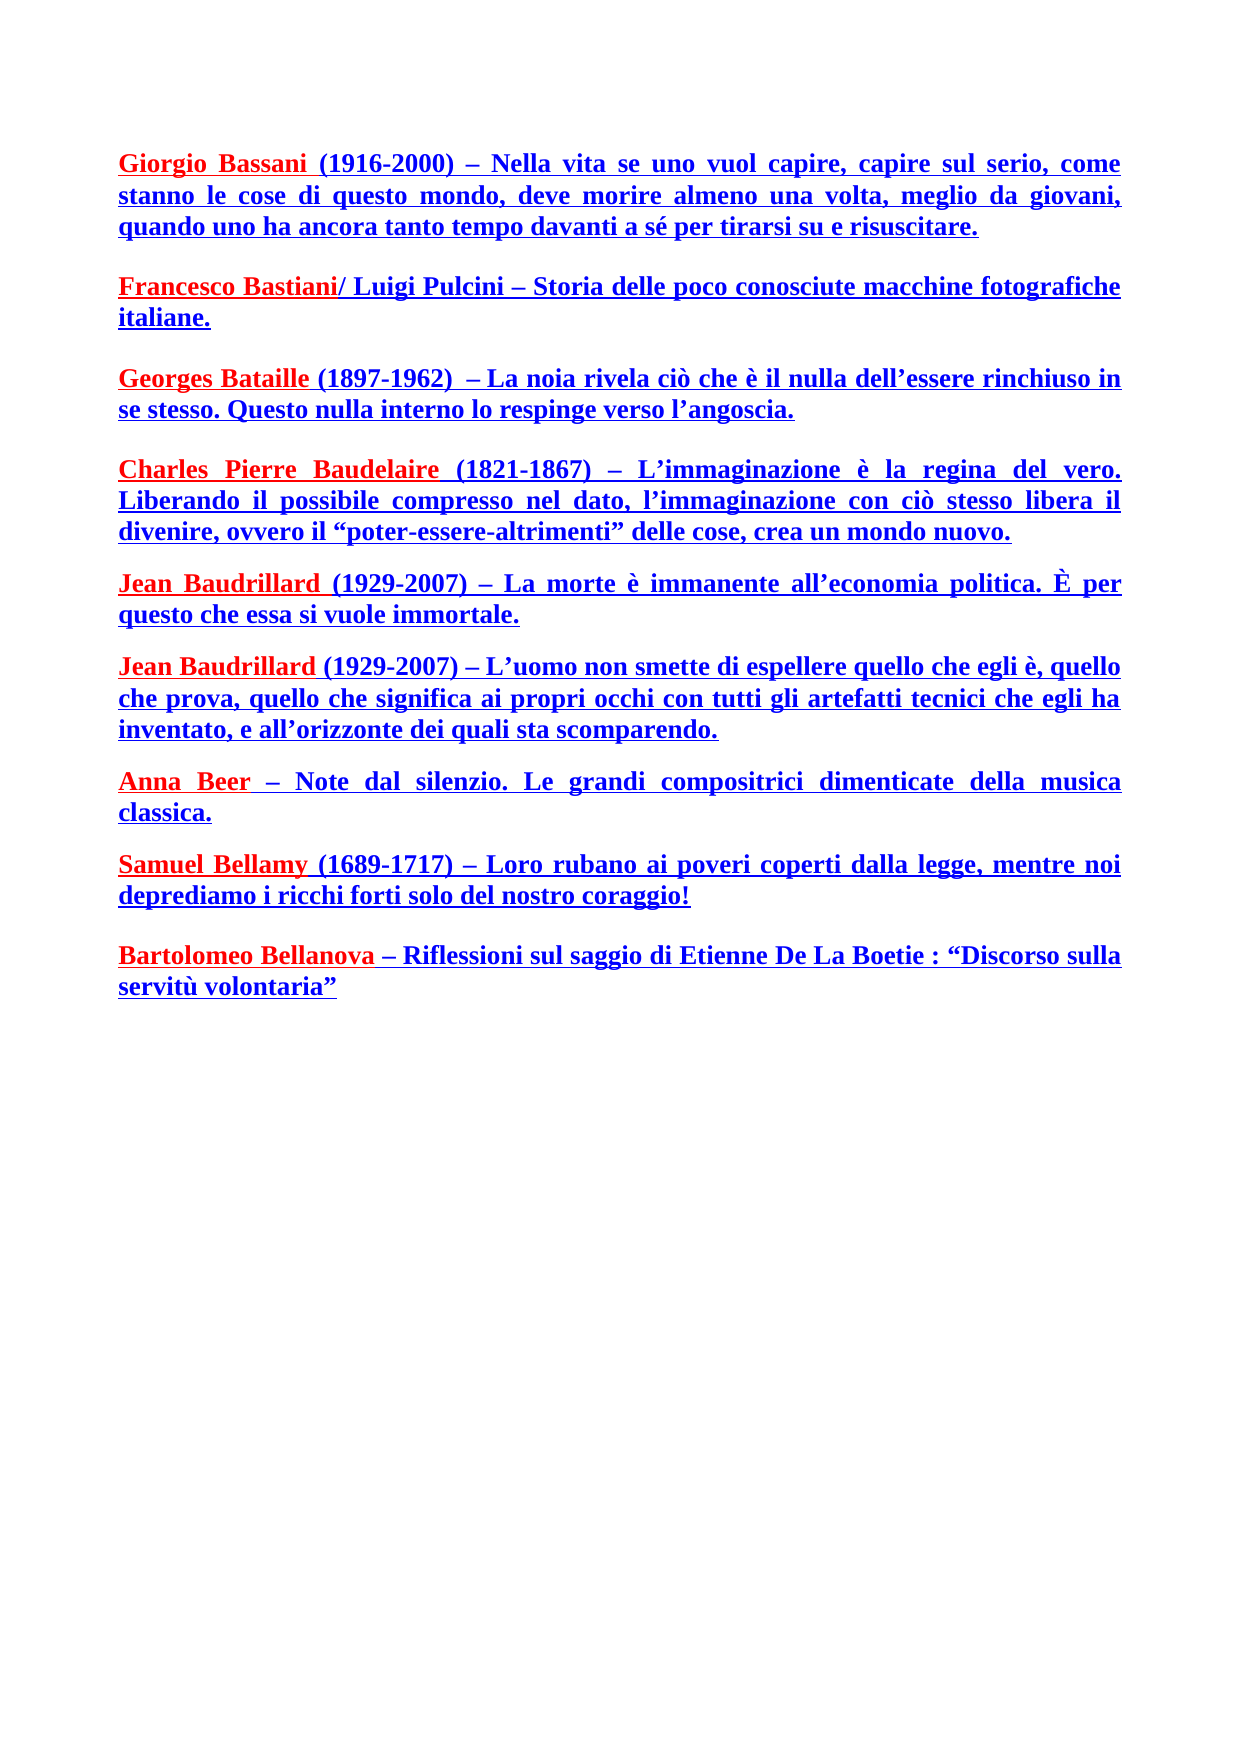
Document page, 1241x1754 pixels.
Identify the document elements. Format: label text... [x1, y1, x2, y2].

subtitle Georges Bataille (1897-1962) – La noia rivela ciò che è il nulla dell’essere rinchiuso in se stesso. Questo nulla interno lo respinge verso l’angoscia. [118, 362, 1122, 389]
subtitle Anna Beer – Note dal silenzio. Le grandi compositrici dimenticate della musica classica. [118, 793, 1122, 827]
subtitle Anna Beer – Note dal silenzio. Le grandi compositrici dimenticate della musica classica. [118, 765, 1122, 792]
subtitle Bartolomeo Bellanova – Riflessioni sul saggio di Etienne De La Boetie : “Discorso sulla servitù volontaria” [118, 939, 1122, 967]
subtitle Jean Baudrillard (1929-2007) – La morte è immanente all’economia politica. È per questo che essa si vuole immortale. [118, 596, 1122, 630]
subtitle Francesco Bastiani/ Luigi Pulcini – Storia delle poco conosciute macchine fotografiche italiane. [118, 270, 1122, 332]
subtitle Giorgio Bassani (1916-2000) – Nella vita se uno vuol capire, capire sul serio, come stanno le cose di questo mondo, deve morire almeno una volta, meglio da giovani, quando uno ha ancora tanto tempo davanti a sé per tirarsi su e risuscitare. [118, 207, 1122, 241]
subtitle Jean Baudrillard (1929-2007) – La morte è immanente all’economia politica. È per questo che essa si vuole immortale. [118, 567, 1122, 594]
subtitle Charles Pierre Baudelaire (1821-1867) – L’immaginazione è la regina del vero. Liberando il possibile compresso nel dato, l’immaginazione con ciò stesso libera il divenire, ovvero il “poter-essere-altrimenti” delle cose, crea un mondo nuovo. [118, 453, 1122, 480]
subtitle Giorgio Bassani (1916-2000) – Nella vita se uno vuol capire, capire sul serio, come stanno le cose di questo mondo, deve morire almeno una volta, meglio da giovani, quando uno ha ancora tanto tempo davanti a sé per tirarsi su e risuscitare. [118, 148, 1122, 206]
subtitle Samuel Bellamy (1689-1717) – Loro rubano ai poveri coperti dalla legge, mentre noi deprediamo i ricchi forti solo del nostro coraggio! [118, 848, 1122, 910]
subtitle Charles Pierre Baudelaire (1821-1867) – L’immaginazione è la regina del vero. Liberando il possibile compresso nel dato, l’immaginazione con ciò stesso libera il divenire, ovvero il “poter-essere-altrimenti” delle cose, crea un mondo nuovo. [118, 482, 1122, 547]
subtitle Bartolomeo Bellanova – Riflessioni sul saggio di Etienne De La Boetie : “Discorso sulla servitù volontaria” [118, 968, 1122, 1002]
subtitle Jean Baudrillard (1929-2007) – L’uomo non smette di espellere quello che egli è, quello che prova, quello che significa ai propri occhi con tutti gli artefatti tecnici che egli ha inventato, e all’orizzonte dei quali sta scomparendo. [118, 651, 1122, 744]
subtitle Georges Bataille (1897-1962) – La noia rivela ciò che è il nulla dell’essere rinchiuso in se stesso. Questo nulla interno lo respinge verso l’angoscia. [118, 390, 1122, 424]
